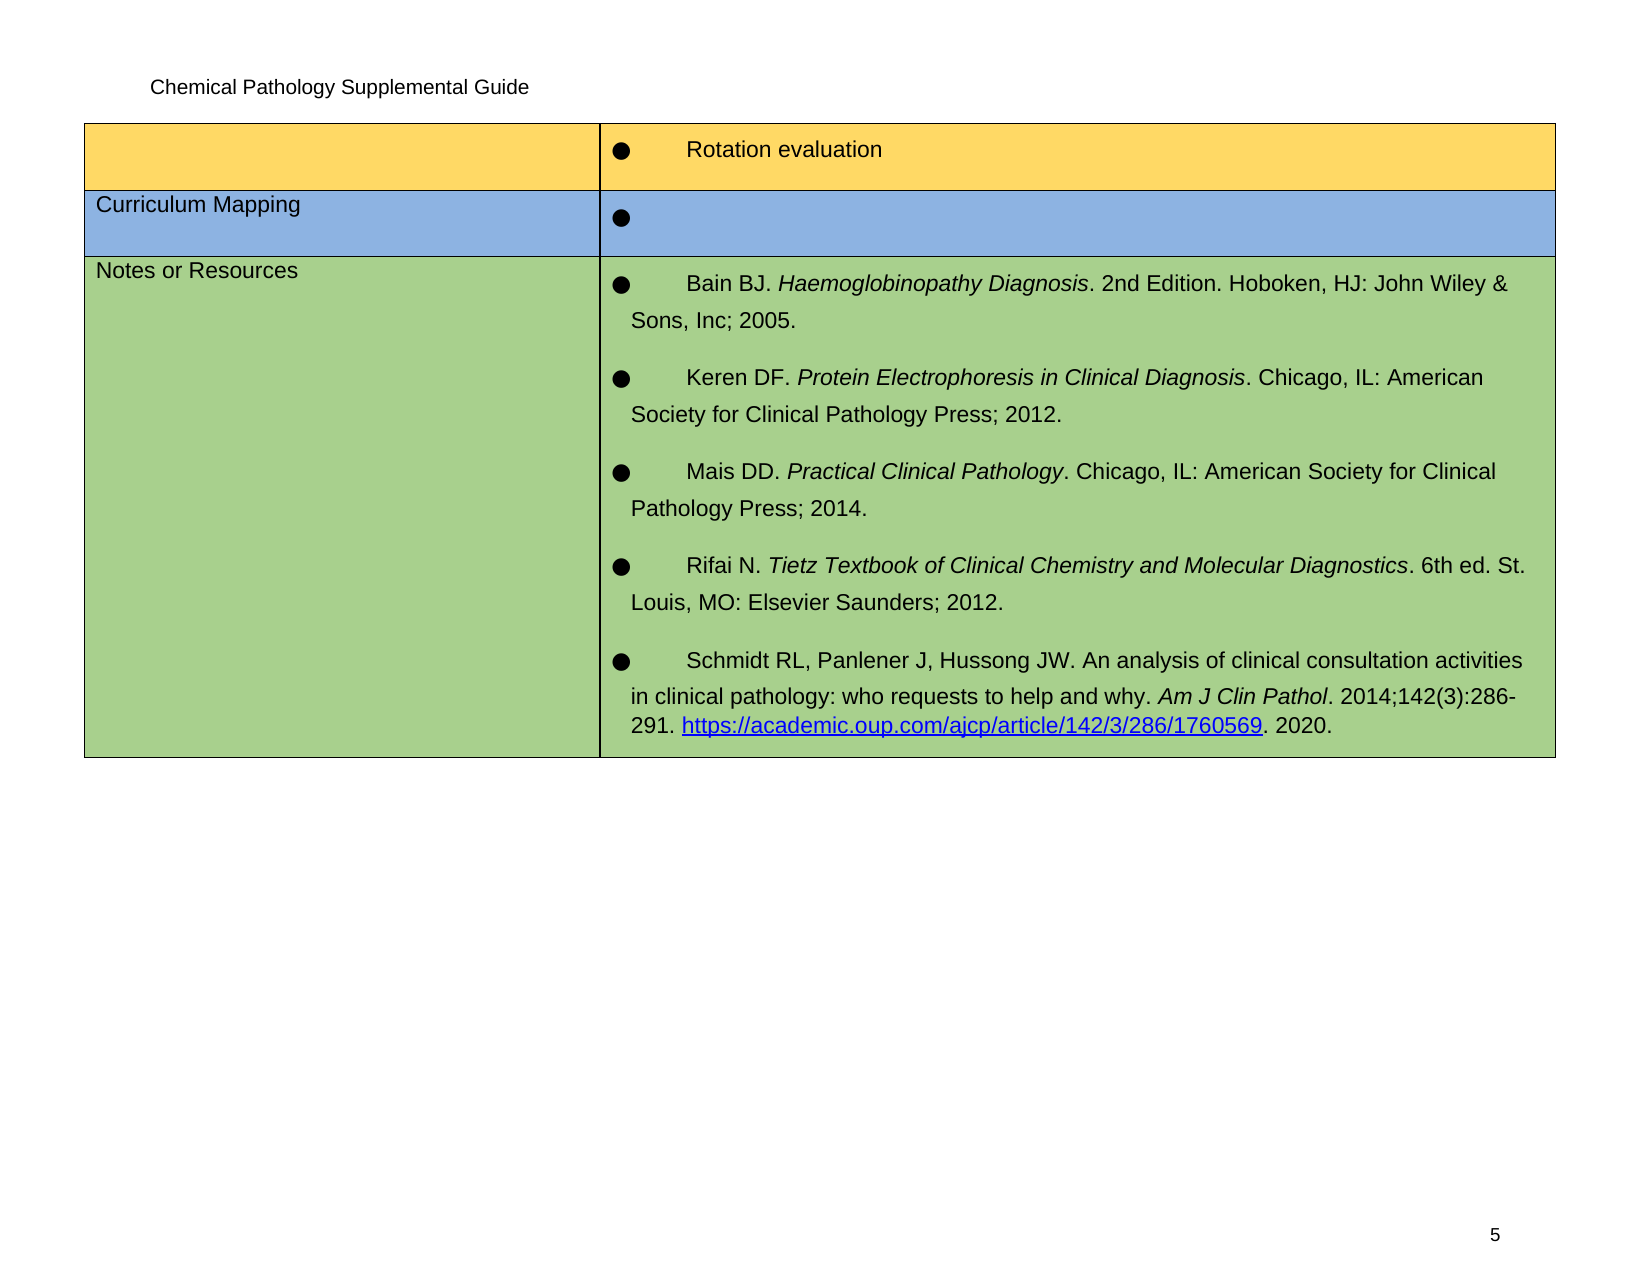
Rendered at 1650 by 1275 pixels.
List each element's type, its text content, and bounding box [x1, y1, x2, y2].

table_cell Curriculum Mapping [85, 191, 599, 256]
table_cell Bain BJ. Haemoglobinopathy Diagnosis. 2nd Edition. Hoboken, HJ: John Wiley & Sons, Inc; 2005. Keren DF. Protein Electrophoresis in Clinical Diagnosis. Chicago, IL: American Society for Clinical Pathology Press; 2012. Mais DD. Practical Clinical Pathology. Chicago, IL: American Society for Clinical Pathology Press; 2014. Rifai N. Tietz Textbook of Clinical Chemistry and Molecular Diagnostics. 6th ed. St. Louis, MO: Elsevier Saunders; 2012. Schmidt RL, Panlener J, Hussong JW. An analysis of clinical consultation activities in clinical pathology: who requests to help and why. Am J Clin Pathol. 2014;142(3):286-291. https://academic.oup.com/ajcp/article/142/3/286/1760569. 2020. [601, 257, 1555, 757]
table_cell Notes or Resources [85, 257, 599, 757]
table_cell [601, 124, 1555, 190]
table_cell [601, 191, 1555, 256]
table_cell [85, 124, 599, 190]
